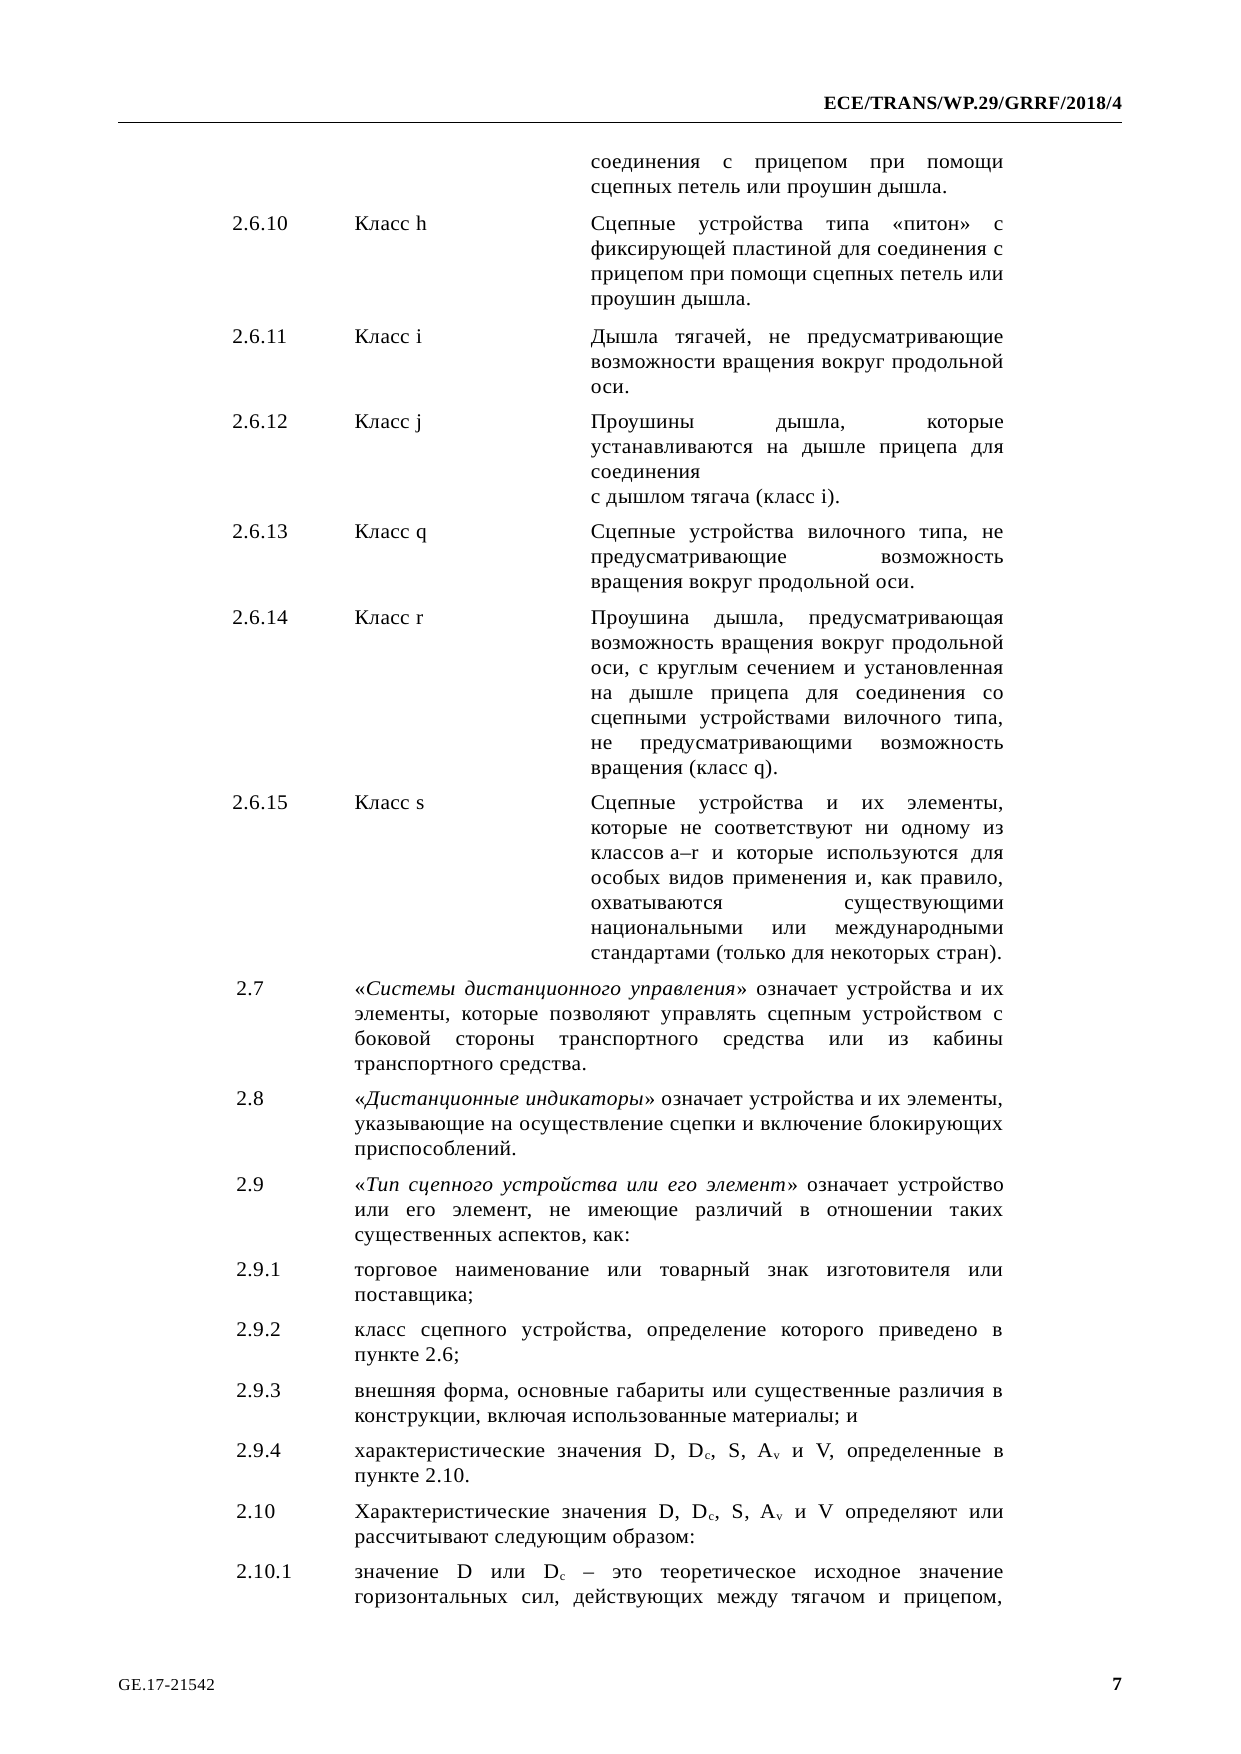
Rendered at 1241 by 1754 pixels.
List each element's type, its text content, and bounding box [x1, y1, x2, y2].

text 2.6.12 Класс j Проушины дышла, которые устанавливаются на дышле прицепа для соединения с дышлом тягача (класс i). [232, 408, 1004, 508]
text 2.9.4 характеристические значения D, Dc, S, Av и V, определенные в пункте 2.10. [236, 1437, 1004, 1487]
text 2.9.2 класс сцепного устройства, определение которого приведено в пункте 2.6; [236, 1316, 1004, 1366]
text 2.6.10 Класс h Сцепные устройства типа «питон» с фиксирующей пластиной для соединения с прицепом при помощи сцепных петель или проушин дышла. [232, 210, 1004, 310]
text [232, 148, 1004, 198]
text 2.9.1 торговое наименование или товарный знак изготовителя или поставщика; [236, 1256, 1004, 1306]
text 2.6.11 Класс i Дышла тягачей, не предусматривающие возможности вращения вокруг продольной оси. [232, 323, 1004, 398]
text 2.6.13 Класс q Сцепные устройства вилочного типа, не предусматривающие возможность вращения вокруг продольной оси. [232, 518, 1004, 593]
text 2.10 Характеристические значения D, Dc, S, Av и V определяют или рассчитывают следующим образом: [236, 1498, 1004, 1548]
text 2.8 «Дистанционные индикаторы» означает устройства и их элементы, указывающие на осуществление сцепки и включение блокирующих приспособлений. [236, 1085, 1004, 1160]
text 2.6.14 Класс r Проушина дышла, предусматривающая возможность вращения вокруг продольной оси, с круглым сечением и установленная на дышле прицепа для соединения со сцепными устройствами вилочного типа, не предусматривающими возможность вращения (класс q). [232, 604, 1004, 779]
text 2.9.3 внешняя форма, основные габариты или существенные различия в конструкции, включая использованные материалы; и [236, 1377, 1004, 1427]
text 2.7 «Системы дистанционного управления» означает устройства и их элементы, которые позволяют управлять сцепным устройством с боковой стороны транспортного средства или из кабины транспортного средства. [236, 975, 1004, 1075]
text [236, 1558, 1004, 1608]
text 2.6.15 Класс s Сцепные устройства и их элементы, которые не соответствуют ни одному из классов a–r и которые используются для особых видов применения и, как правило, охватываются существующими национальными или международными стандартами (только для некоторых стран). [232, 789, 1004, 964]
text 2.9 «Тип сцепного устройства или его элемент» означает устройство или его элемент, не имеющие различий в отношении таких существенных аспектов, как: [236, 1171, 1004, 1246]
